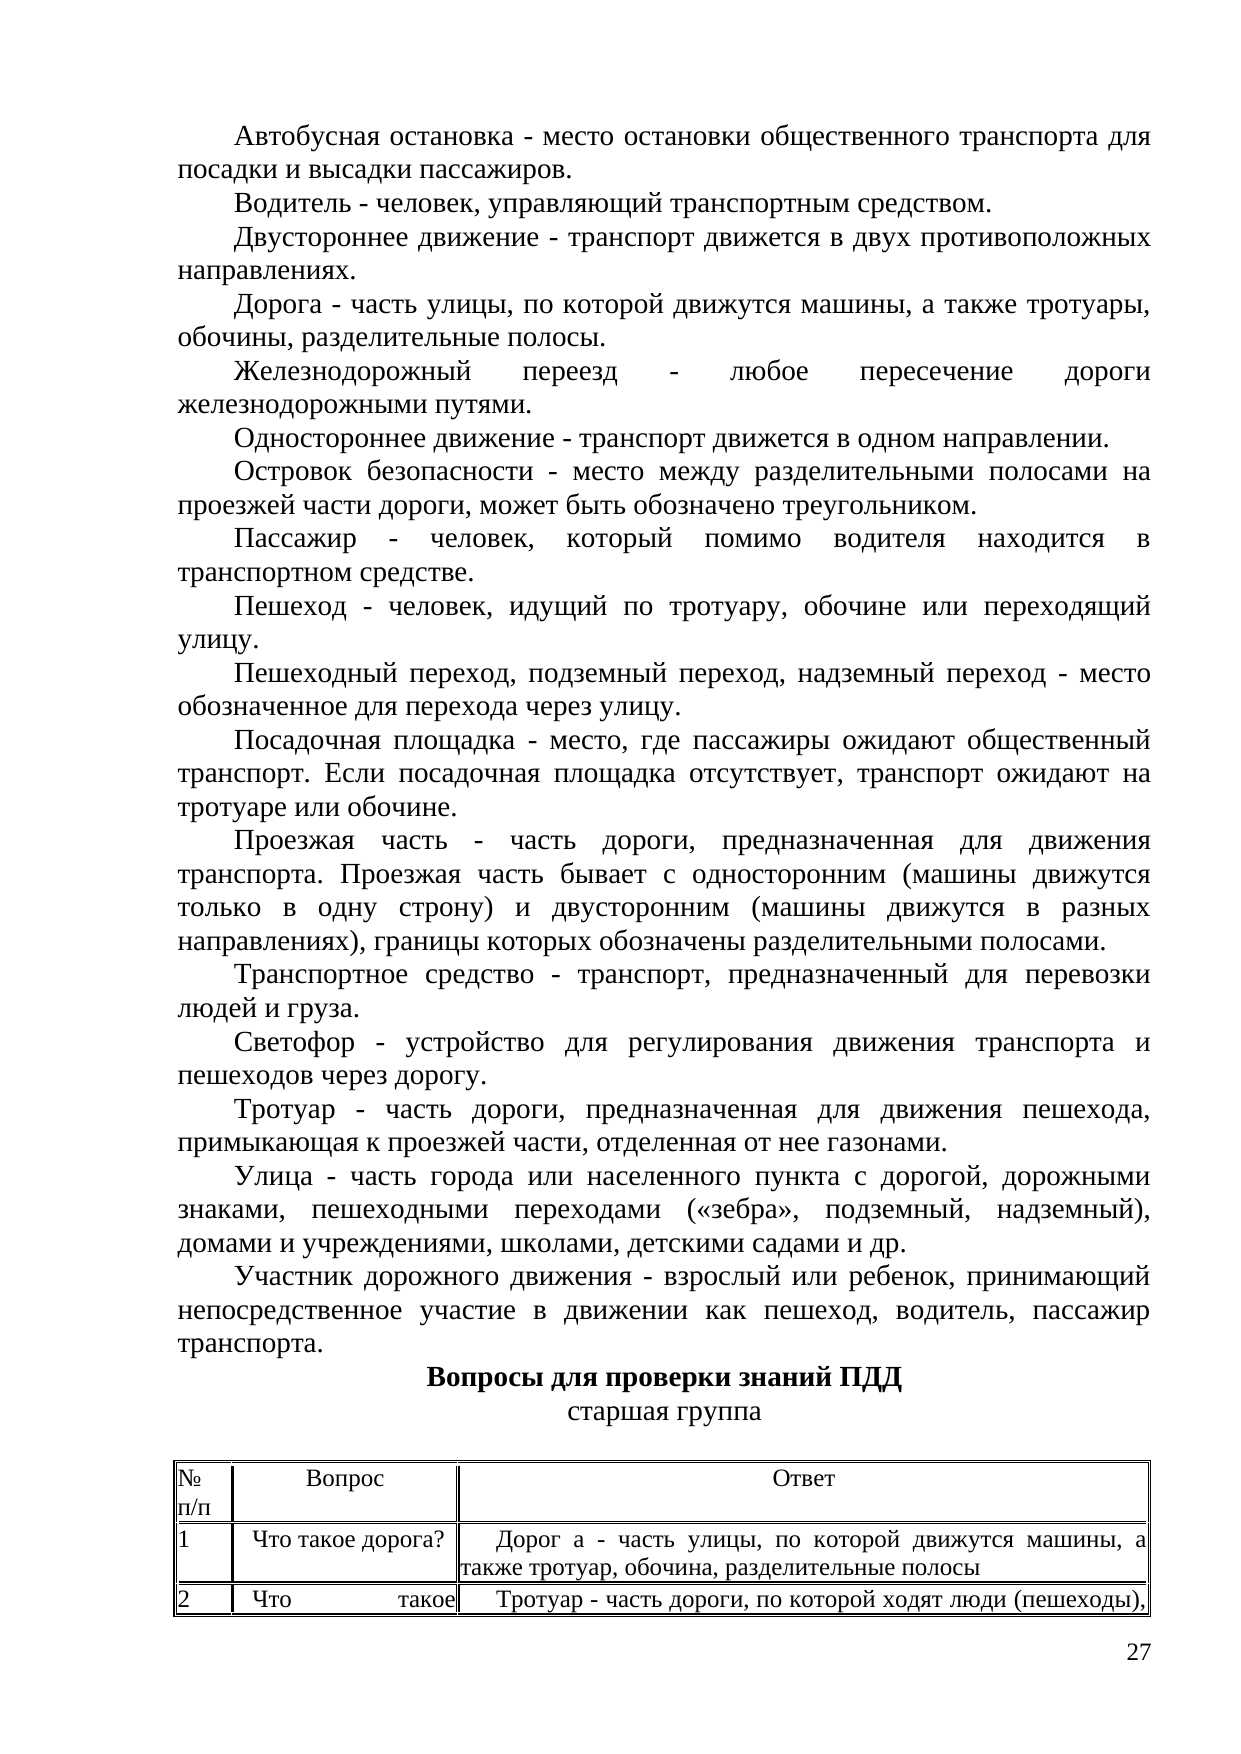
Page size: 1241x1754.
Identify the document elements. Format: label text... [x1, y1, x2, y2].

text Участник дорожного движения - взрослый или ребенок, принимающий непосредственное участие в движении как пешеход, водитель, пассажир транспорта. [177, 1258, 1152, 1359]
text Двустороннее движение - транспорт движется в двух противоположных направлениях. [177, 219, 1152, 286]
table_cell Дорог а - часть улицы, по которой движутся машины, а также тротуар, обочина, разделительные полосы [458, 1521, 1149, 1581]
text Автобусная остановка - место остановки общественного транспорта для посадки и высадки пассажиров. [177, 118, 1152, 185]
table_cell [458, 1581, 1148, 1613]
table_cell 1 [175, 1521, 232, 1581]
text Водитель - человек, управляющий транспортным средством. [177, 185, 1152, 219]
text Одностороннее движение - транспорт движется в одном направлении. [177, 420, 1152, 453]
text Вопросы для проверки знаний ПДД старшая группа [177, 1359, 1152, 1426]
text Пассажир - человек, который помимо водителя находится в транспортном средстве. [177, 521, 1152, 588]
text Пешеходный переход, подземный переход, надземный переход - место обозначенное для перехода через улицу. [177, 655, 1152, 722]
table_header Ответ [458, 1463, 1148, 1521]
table_cell Что такое дорога? [234, 1524, 456, 1581]
text Светофор - устройство для регулирования движения транспорта и пешеходов через дорогу. [177, 1024, 1152, 1091]
text Улица - часть города или населенного пункта с дорогой, дорожными знаками, пешеходными переходами («зебра», подземный, надземный), домами и учреждениями, школами, детскими садами и др. [177, 1158, 1152, 1258]
table_header Вопрос [232, 1461, 458, 1521]
table_cell Что такое тротуар? [232, 1581, 458, 1613]
text Пешеход - человек, идущий по тротуару, обочине или переходящий улицу. [177, 588, 1152, 655]
text Транспортное средство - транспорт, предназначенный для перевозки людей и груза. [177, 957, 1152, 1024]
text Железнодорожный переезд - любое пересечение дороги железнодорожными путями. [177, 353, 1152, 420]
table_header № п/п [175, 1461, 232, 1521]
text Дорога - часть улицы, по которой движутся машины, а также тротуары, обочины, разделительные полосы. [177, 286, 1152, 353]
table_cell 2 [177, 1581, 232, 1613]
text Проезжая часть - часть дороги, предназначенная для движения транспорта. Проезжая часть бывает с односторонним (машины движутся только в одну строну) и двусторонним (машины движутся в разных направлениях), границы которых обозначены разделительными полосами. [177, 822, 1152, 957]
text Тротуар - часть дороги, предназначенная для движения пешехода, примыкающая к проезжей части, отделенная от нее газонами. [177, 1091, 1152, 1158]
text Посадочная площадка - место, где пассажиры ожидают общественный транспорт. Если посадочная площадка отсутствует, транспорт ожидают на тротуаре или обочине. [177, 722, 1152, 822]
text Островок безопасности - место между разделительными полосами на проезжей части дороги, может быть обозначено треугольником. [177, 453, 1152, 521]
